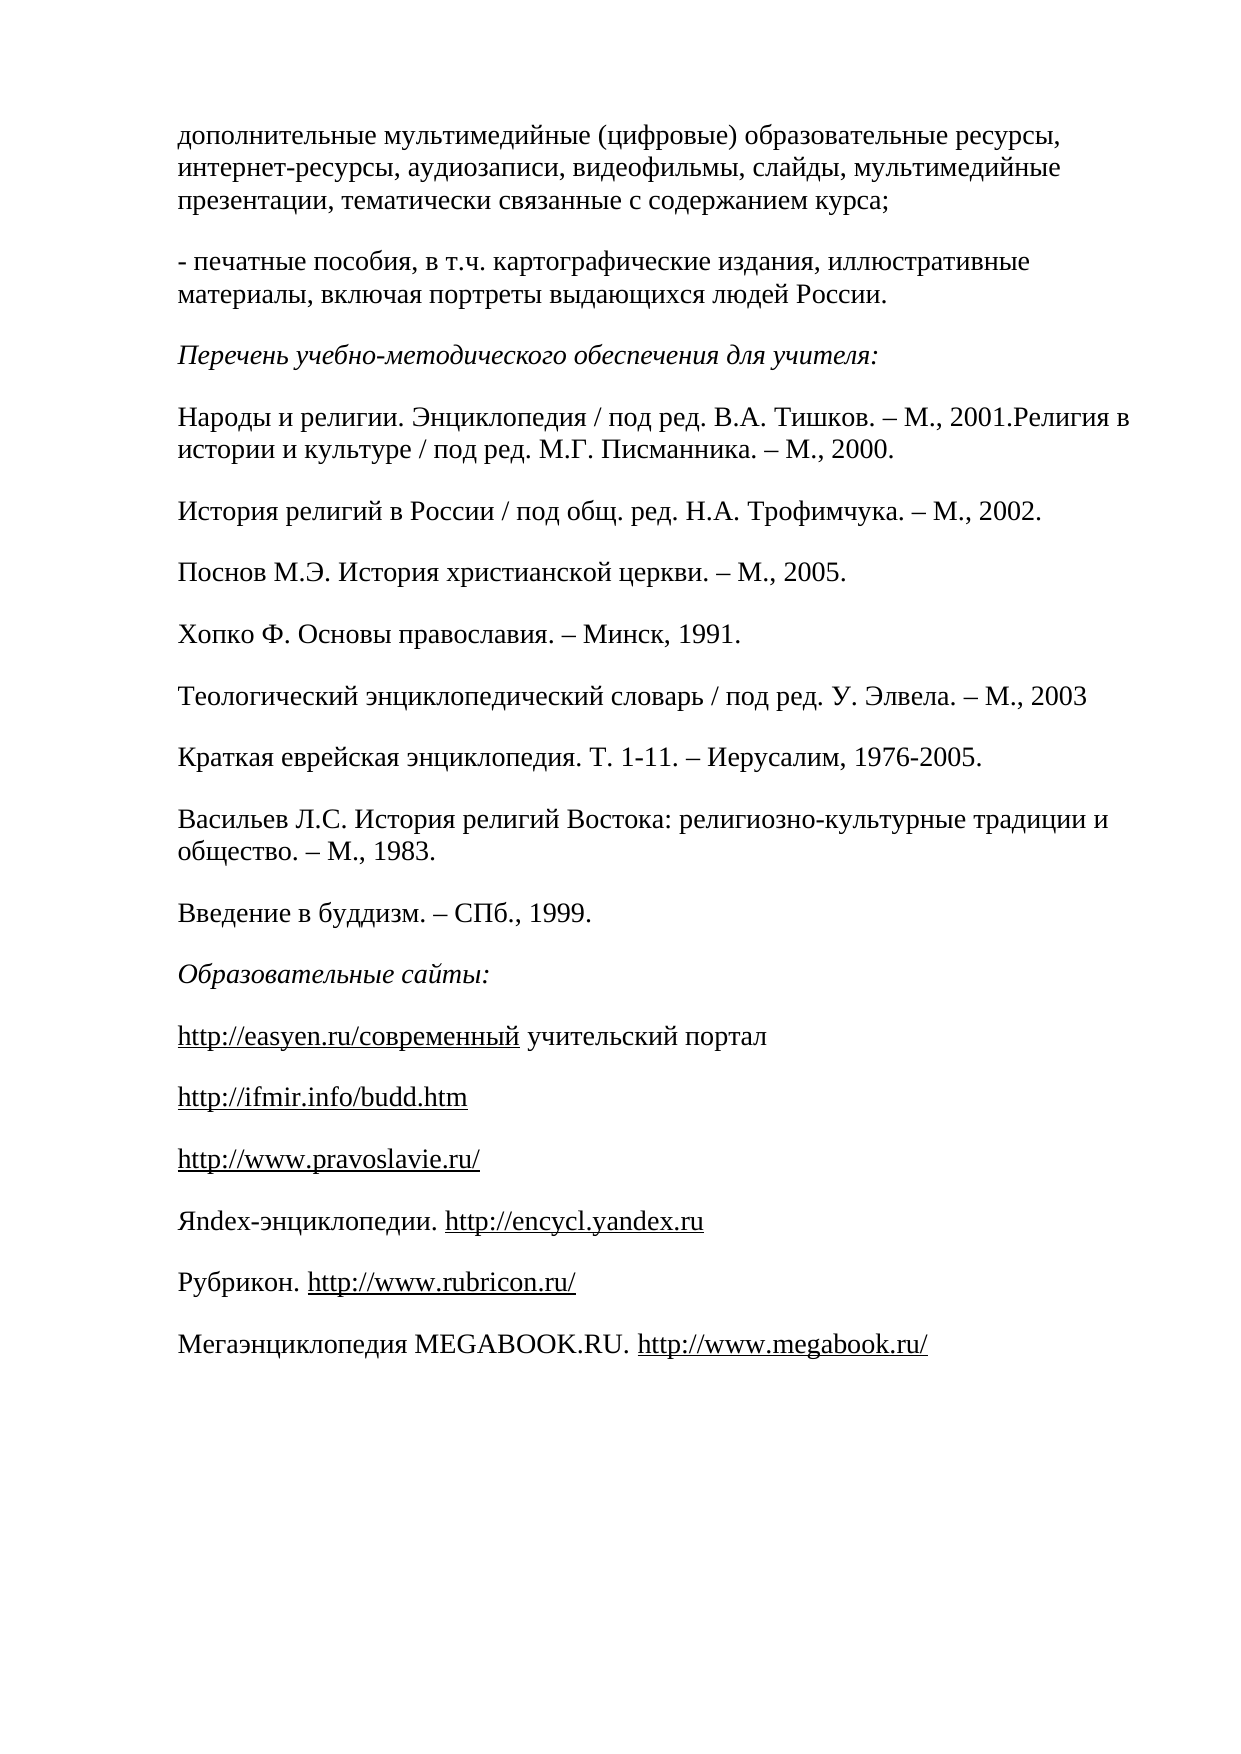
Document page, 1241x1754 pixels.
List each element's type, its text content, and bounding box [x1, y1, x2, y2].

text Васильев Л.С. История религий Востока: религиозно-культурные традиции и общество. – М., 1983. [177, 802, 1152, 867]
text Яndex-энциклопедии. http://encycl.yandex.ru [177, 1203, 1152, 1236]
text Рубрикон. http://www.rubricon.ru/ [177, 1265, 1152, 1297]
text Образовательные сайты: [177, 957, 1152, 990]
text - печатные пособия, в т.ч. картографические издания, иллюстративные материалы, включая портреты выдающихся людей России. [177, 244, 1152, 309]
text Хопко Ф. Основы православия. – Минск, 1991. [177, 617, 1152, 649]
text Мегаэнциклопедия MEGABOOK.RU. http://www.megabook.ru/ [177, 1327, 1152, 1359]
text http://www.pravoslavie.ru/ [177, 1142, 1152, 1174]
text http://easyen.ru/современный учительский портал [177, 1019, 1152, 1051]
text http://ifmir.info/budd.htm [177, 1080, 1152, 1113]
text Краткая еврейская энциклопедия. Т. 1-11. – Иерусалим, 1976-2005. [177, 740, 1152, 773]
text Поснов М.Э. История христианской церкви. – М., 2005. [177, 556, 1152, 588]
text дополнительные мультимедийные (цифровые) образовательные ресурсы, интернет-ресурсы, аудиозаписи, видеофильмы, слайды, мультимедийные презентации, тематически связанные с содержанием курса; [177, 118, 1152, 215]
text Народы и религии. Энциклопедия / под ред. В.А. Тишков. – М., 2001.Религия в истории и культуре / под ред. М.Г. Писманника. – М., 2000. [177, 400, 1152, 465]
text Перечень учебно-методического обеспечения для учителя: [177, 338, 1152, 371]
text Теологический энциклопедический словарь / под ред. У. Элвела. – М., 2003 [177, 679, 1152, 711]
text Введение в буддизм. – СПб., 1999. [177, 896, 1152, 928]
text История религий в России / под общ. ред. Н.А. Трофимчука. – М., 2002. [177, 494, 1152, 526]
